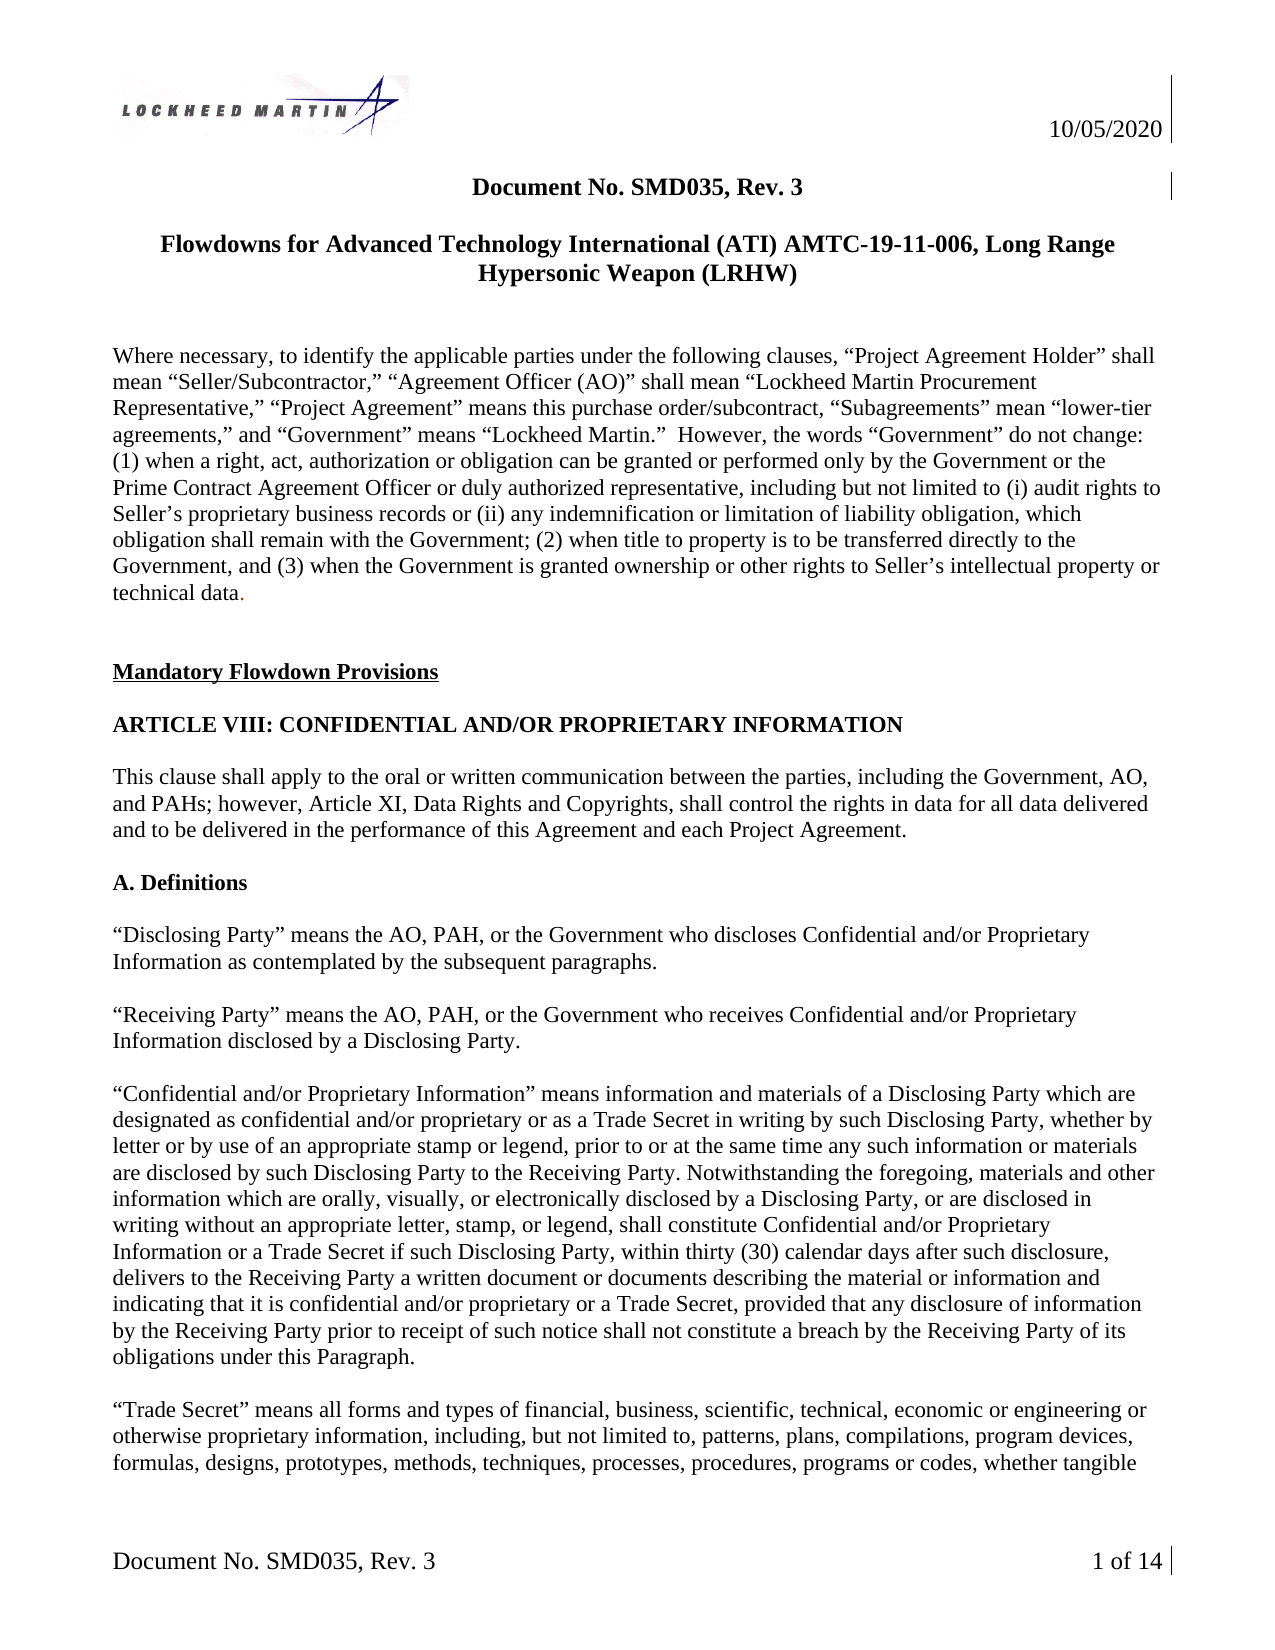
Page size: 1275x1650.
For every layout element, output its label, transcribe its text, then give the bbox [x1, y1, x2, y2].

text “Receiving Party” means the AO, PAH, or the Government who receives Confidential and/or Proprietary Information disclosed by a Disclosing Party. [112, 1001, 1162, 1053]
subtitle ARTICLE VIII: CONFIDENTIAL AND/OR PROPRIETARY INFORMATION [112, 711, 1162, 737]
subtitle Mandatory Flowdown Provisions [112, 658, 1162, 684]
text A. Definitions [112, 869, 1162, 895]
text This clause shall apply to the oral or written communication between the parties, including the Government, AO, and PAHs; however, Article XI, Data Rights and Copyrights, shall control the rights in data for all data delivered and to be delivered in the performance of this Agreement and each Project Agreement. [112, 763, 1162, 842]
text “Disclosing Party” means the AO, PAH, or the Government who discloses Confidential and/or Proprietary Information as contemplated by the subsequent paragraphs. [112, 922, 1162, 974]
picture [112, 75, 410, 138]
text “Confidential and/or Proprietary Information” means information and materials of a Disclosing Party which are designated as confidential and/or proprietary or as a Trade Secret in writing by such Disclosing Party, whether by letter or by use of an appropriate stamp or legend, prior to or at the same time any such information or materials are disclosed by such Disclosing Party to the Receiving Party. Notwithstanding the foregoing, materials and other information which are orally, visually, or electronically disclosed by a Disclosing Party, or are disclosed in writing without an appropriate letter, stamp, or legend, shall constitute Confidential and/or Proprietary Information or a Trade Secret if such Disclosing Party, within thirty (30) calendar days after such disclosure, delivers to the Receiving Party a written document or documents describing the material or information and indicating that it is confidential and/or proprietary or a Trade Secret, provided that any disclosure of information by the Receiving Party prior to receipt of such notice shall not constitute a breach by the Receiving Party of its obligations under this Paragraph. [112, 1080, 1162, 1369]
text Where necessary, to identify the applicable parties under the following clauses, “Project Agreement Holder” shall mean “Seller/Subcontractor,” “Agreement Officer (AO)” shall mean “Lockheed Martin Procurement Representative,” “Project Agreement” means this purchase order/subcontract, “Subagreements” mean “lower-tier agreements,” and “Government” means “Lockheed Martin.” However, the words “Government” do not change: (1) when a right, act, authorization or obligation can be granted or performed only by the Government or the Prime Contract Agreement Officer or duly authorized representative, including but not limited to (i) audit rights to Seller’s proprietary business records or (ii) any indemnification or limitation of liability obligation, which obligation shall remain with the Government; (2) when title to property is to be transferred directly to the Government, and (3) when the Government is granted ownership or other rights to Seller’s intellectual property or technical data. [112, 342, 1162, 605]
